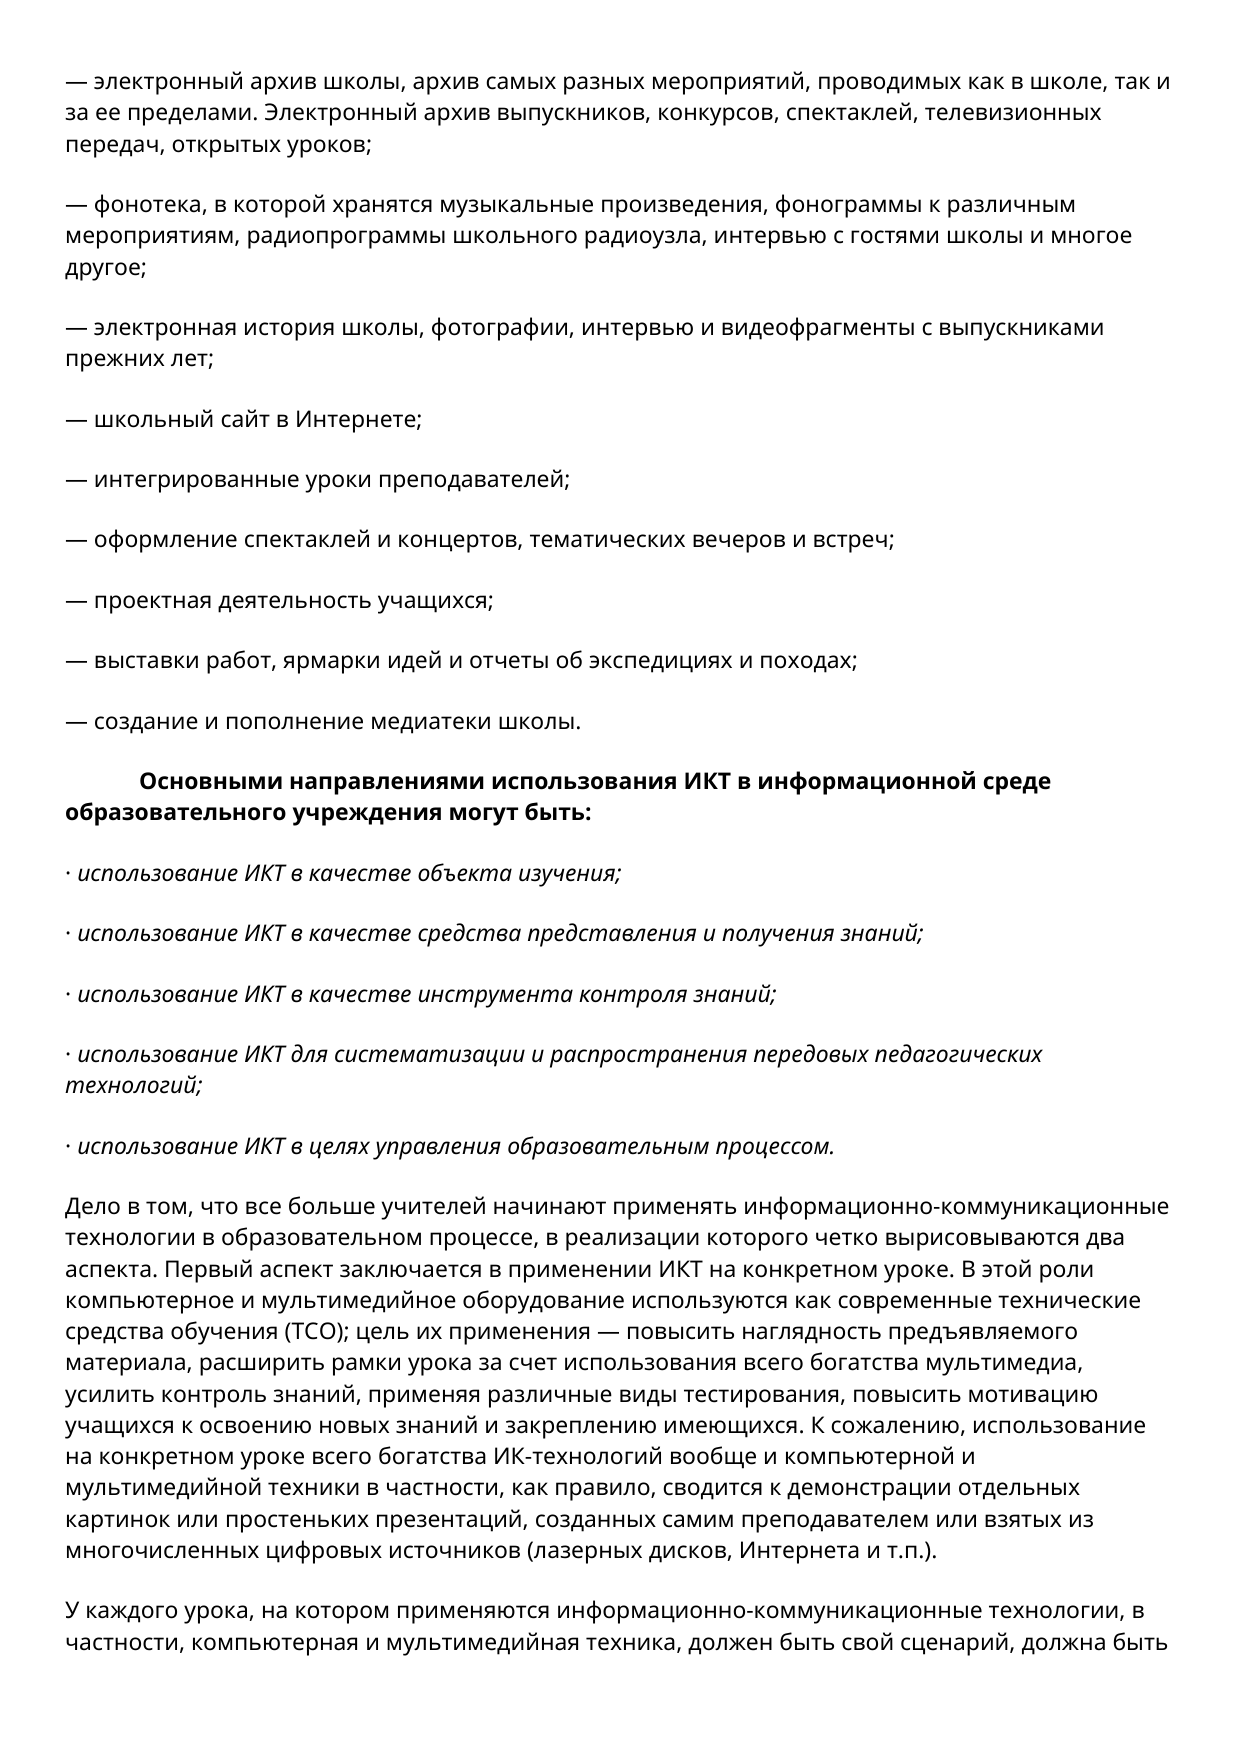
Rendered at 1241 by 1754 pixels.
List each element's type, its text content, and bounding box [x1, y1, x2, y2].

text — проектная деятельность учащихся; [65, 584, 1175, 615]
text · использование ИКТ в качестве средства представления и получения знаний; [65, 917, 1175, 948]
text — школьный сайт в Интернете; [65, 402, 1175, 434]
text — интегрированные уроки преподавателей; [65, 463, 1175, 494]
text · использование ИКТ в качестве объекта изучения; [65, 857, 1175, 888]
text Дело в том, что все больше учителей начинают применять информационно-коммуникационные технологии в образовательном процессе, в реализации которого четко вырисовываются два аспекта. Первый аспект заключается в применении ИКТ на конкретном уроке. В этой роли компьютерное и мультимедийное оборудование используются как современные технические средства обучения (ТСО); цель их применения — повысить наглядность предъявляемого материала, расширить рамки урока за счет использования всего богатства мультимедиа, усилить контроль знаний, применяя различные виды тестирования, повысить мотивацию учащихся к освоению новых знаний и закреплению имеющихся. К сожалению, использование на конкретном уроке всего богатства ИК-технологий вообще и компьютерной и мультимедийной техники в частности, как правило, сводится к демонстрации отдельных картинок или простеньких презентаций, созданных самим преподавателем или взятых из многочисленных цифровых источников (лазерных дисков, Интернета и т.п.). [65, 1190, 1175, 1565]
text — оформление спектаклей и концертов, тематических вечеров и встреч; [65, 523, 1175, 554]
text — электронный архив школы, архив самых разных мероприятий, проводимых как в школе, так и за ее пределами. Электронный архив выпускников, конкурсов, спектаклей, телевизионных передач, открытых уроков; [65, 65, 1175, 159]
text — электронная история школы, фотографии, интервью и видеофрагменты с выпускниками прежних лет; [65, 311, 1175, 373]
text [65, 1594, 1175, 1657]
text · использование ИКТ для систематизации и распространения передовых педагогических технологий; [65, 1038, 1175, 1100]
text — фонотека, в которой хранятся музыкальные произведения, фонограммы к различным мероприятиям, радиопрограммы школьного радиоузла, интервью с гостями школы и многое другое; [65, 188, 1175, 282]
text — выставки работ, ярмарки идей и отчеты об экспедициях и походах; [65, 644, 1175, 675]
text · использование ИКТ в целях управления образовательным процессом. [65, 1129, 1175, 1161]
text · использование ИКТ в качестве инструмента контроля знаний; [65, 977, 1175, 1009]
text — создание и пополнение медиатеки школы. [65, 704, 1175, 736]
text Основными направлениями использования ИКТ в информационной среде образовательного учреждения могут быть: [65, 765, 1175, 827]
